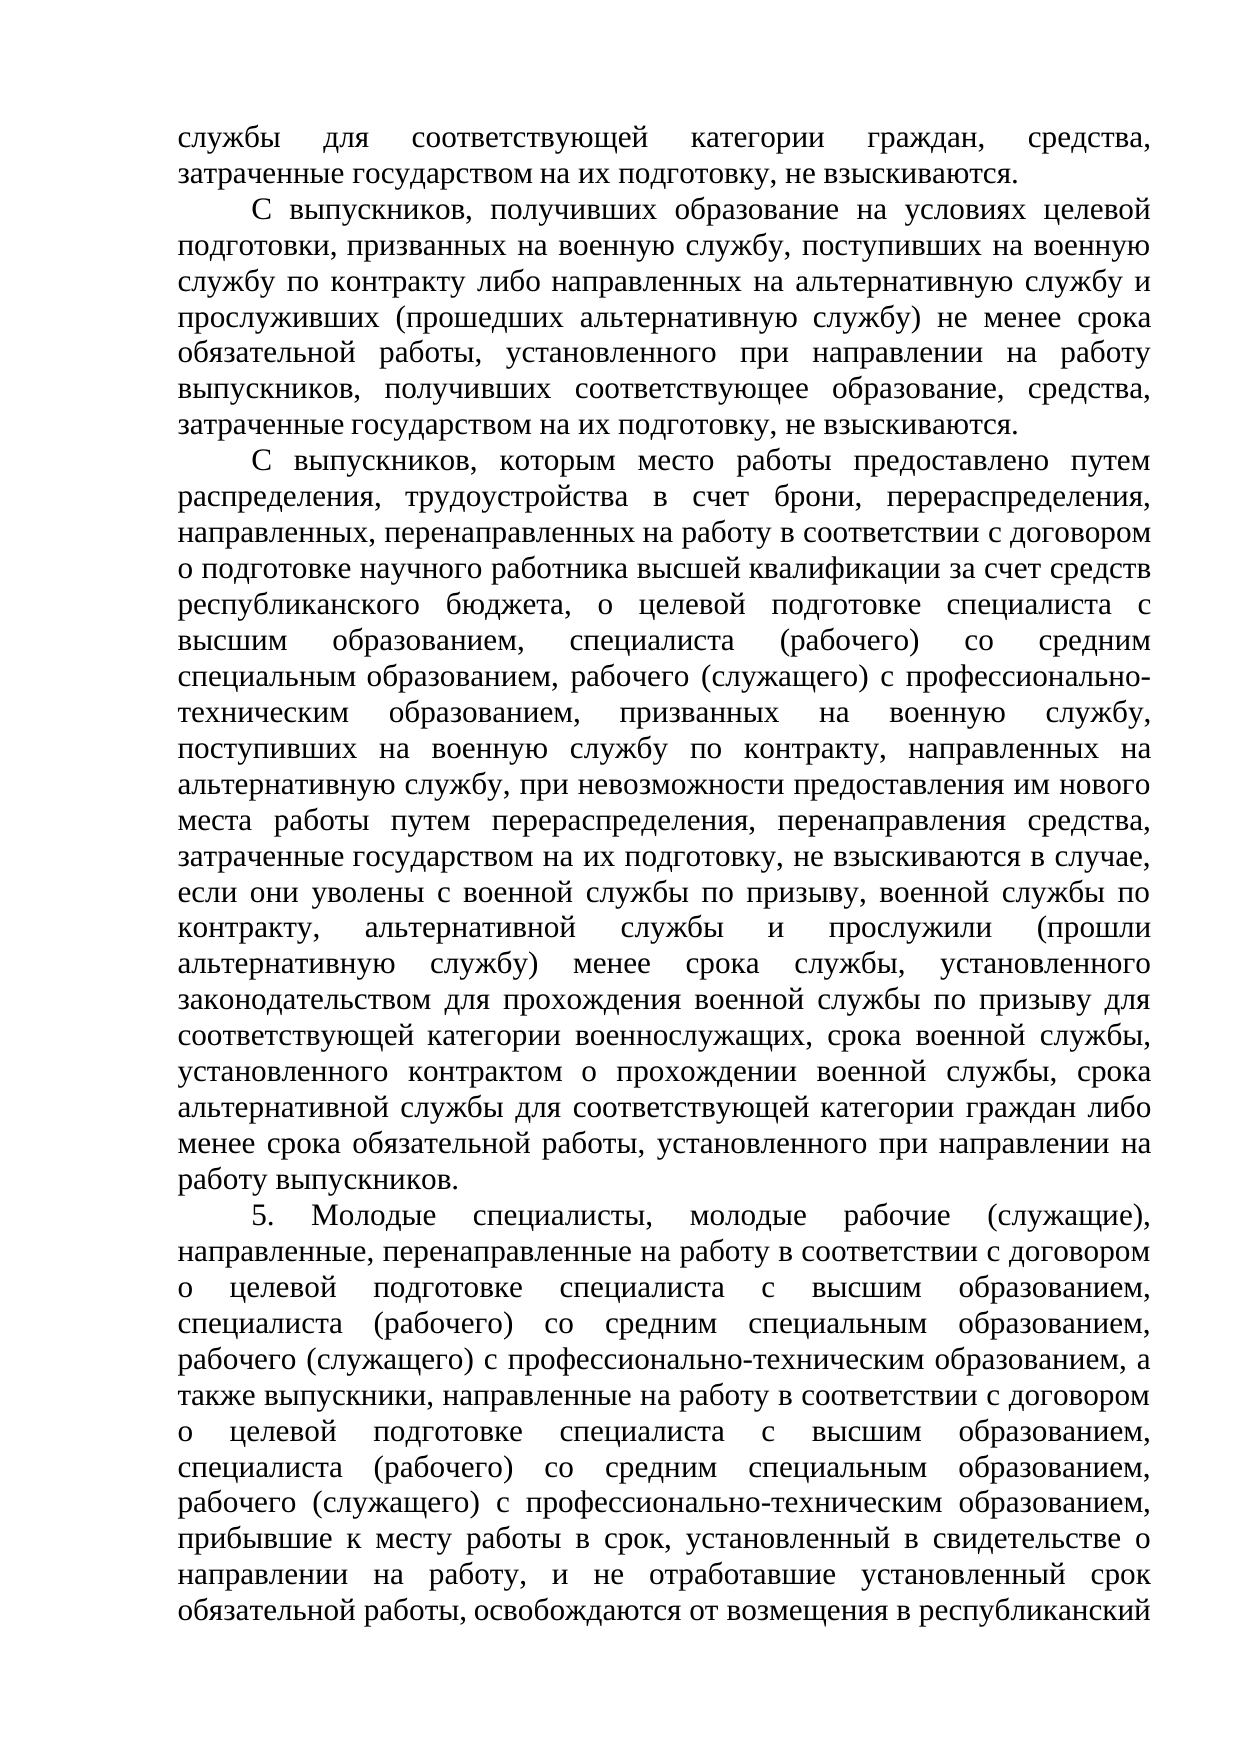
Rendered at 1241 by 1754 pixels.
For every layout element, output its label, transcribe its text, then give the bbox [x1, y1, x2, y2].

text С выпускников, получивших образование на условиях целевой подготовки, призванных на военную службу, поступивших на военную службу по контракту либо направленных на альтернативную службу и прослуживших (прошедших альтернативную службу) не менее срока обязательной работы, установленного при направлении на работу выпускников, получивших соответствующее образование, средства, затраченные государством на их подготовку, не взыскиваются. [177, 190, 1152, 442]
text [177, 1196, 1152, 1627]
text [177, 118, 1152, 190]
text С выпускников, которым место работы предоставлено путем распределения, трудоустройства в счет брони, перераспределения, направленных, перенаправленных на работу в соответствии с договором о подготовке научного работника высшей квалификации за счет средств республиканского бюджета, о целевой подготовке специалиста с высшим образованием, специалиста (рабочего) со средним специальным образованием, рабочего (служащего) с профессионально-техническим образованием, призванных на военную службу, поступивших на военную службу по контракту, направленных на альтернативную службу, при невозможности предоставления им нового места работы путем перераспределения, перенаправления средства, затраченные государством на их подготовку, не взыскиваются в случае, если они уволены с военной службы по призыву, военной службы по контракту, альтернативной службы и прослужили (прошли альтернативную службу) менее срока службы, установленного законодательством для прохождения военной службы по призыву для соответствующей категории военнослужащих, срока военной службы, установленного контрактом о прохождении военной службы, срока альтернативной службы для соответствующей категории граждан либо менее срока обязательной работы, установленного при направлении на работу выпускников. [177, 442, 1152, 1196]
